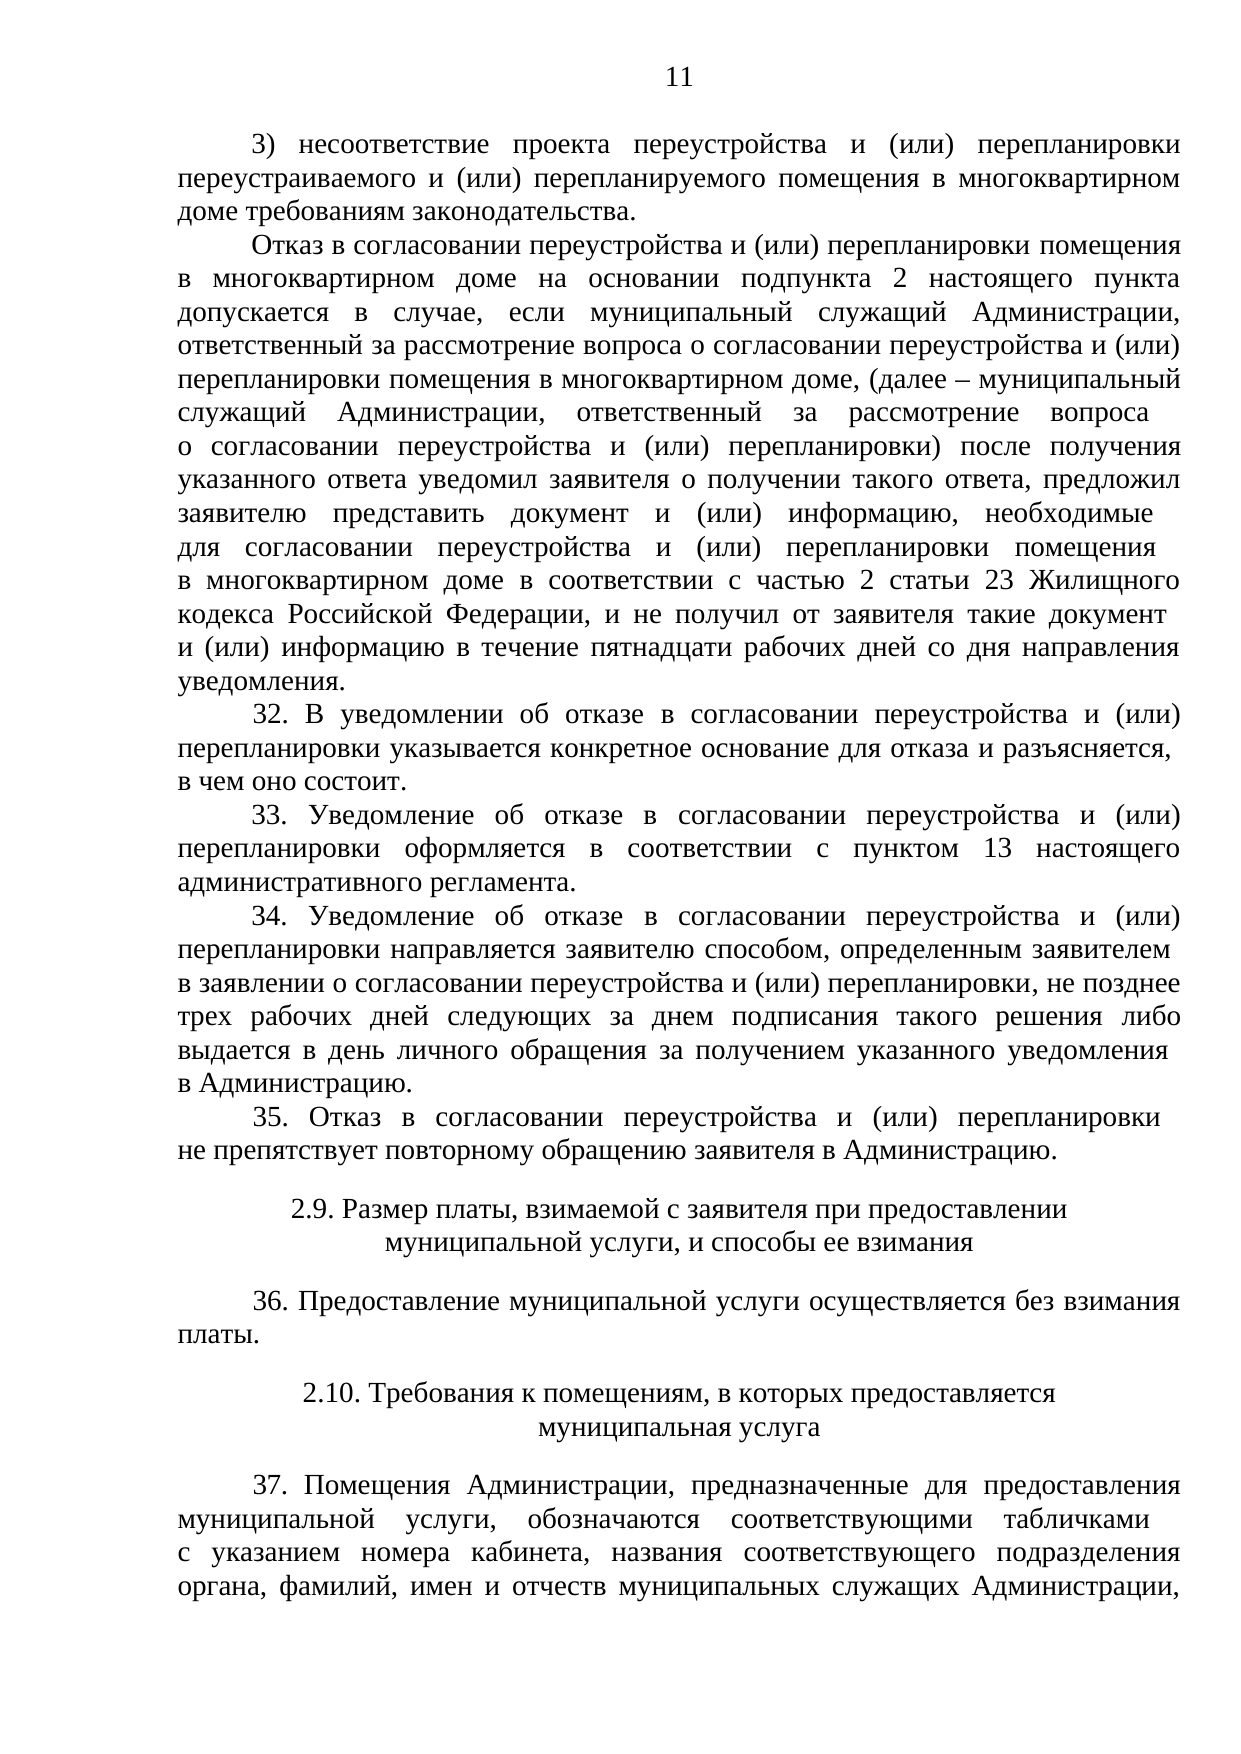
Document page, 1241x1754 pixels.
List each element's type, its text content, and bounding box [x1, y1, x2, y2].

text 34. Уведомление об отказе в согласовании переустройства и (или) перепланировки направляется заявителю способом, определенным заявителем в заявлении о согласовании переустройства и (или) перепланировки, не позднее трех рабочих дней следующих за днем подписания такого решения либо выдается в день личного обращения за получением указанного уведомления в Администрацию. [177, 898, 1181, 1099]
text 32. В уведомлении об отказе в согласовании переустройства и (или) перепланировки указывается конкретное основание для отказа и разъясняется, в чем оно состоит. [177, 696, 1181, 797]
text 35. Отказ в согласовании переустройства и (или) перепланировки не препятствует повторному обращению заявителя в Администрацию. [177, 1099, 1181, 1166]
text 33. Уведомление об отказе в согласовании переустройства и (или) перепланировки оформляется в соответствии с пунктом 13 настоящего административного регламента. [177, 797, 1181, 898]
text 2.10. Требования к помещениям, в которых предоставляется [177, 1375, 1181, 1409]
text 2.9. Размер платы, взимаемой с заявителя при предоставлении [177, 1191, 1181, 1224]
text муниципальной услуги, и способы ее взимания [177, 1224, 1181, 1258]
text Отказ в согласовании переустройства и (или) перепланировки помещения в многоквартирном доме на основании подпункта 2 настоящего пункта допускается в случае, если муниципальный служащий Администрации, ответственный за рассмотрение вопроса о согласовании переустройства и (или) перепланировки помещения в многоквартирном доме, (далее – муниципальный служащий Администрации, ответственный за рассмотрение вопроса о согласовании переустройства и (или) перепланировки) после получения указанного ответа уведомил заявителя о получении такого ответа, предложил заявителю представить документ и (или) информацию, необходимые для согласовании переустройства и (или) перепланировки помещения в многоквартирном доме в соответствии с частью 2 статьи 23 Жилищного кодекса Российской Федерации, и не получил от заявителя такие документ и (или) информацию в течение пятнадцати рабочих дней со дня направления уведомления. [177, 227, 1181, 696]
text 36. Предоставление муниципальной услуги осуществляется без взимания платы. [177, 1283, 1181, 1350]
text 3) несоответствие проекта переустройства и (или) перепланировки переустраиваемого и (или) перепланируемого помещения в многоквартирном доме требованиям законодательства. [177, 126, 1181, 227]
text муниципальная услуга [177, 1409, 1181, 1442]
